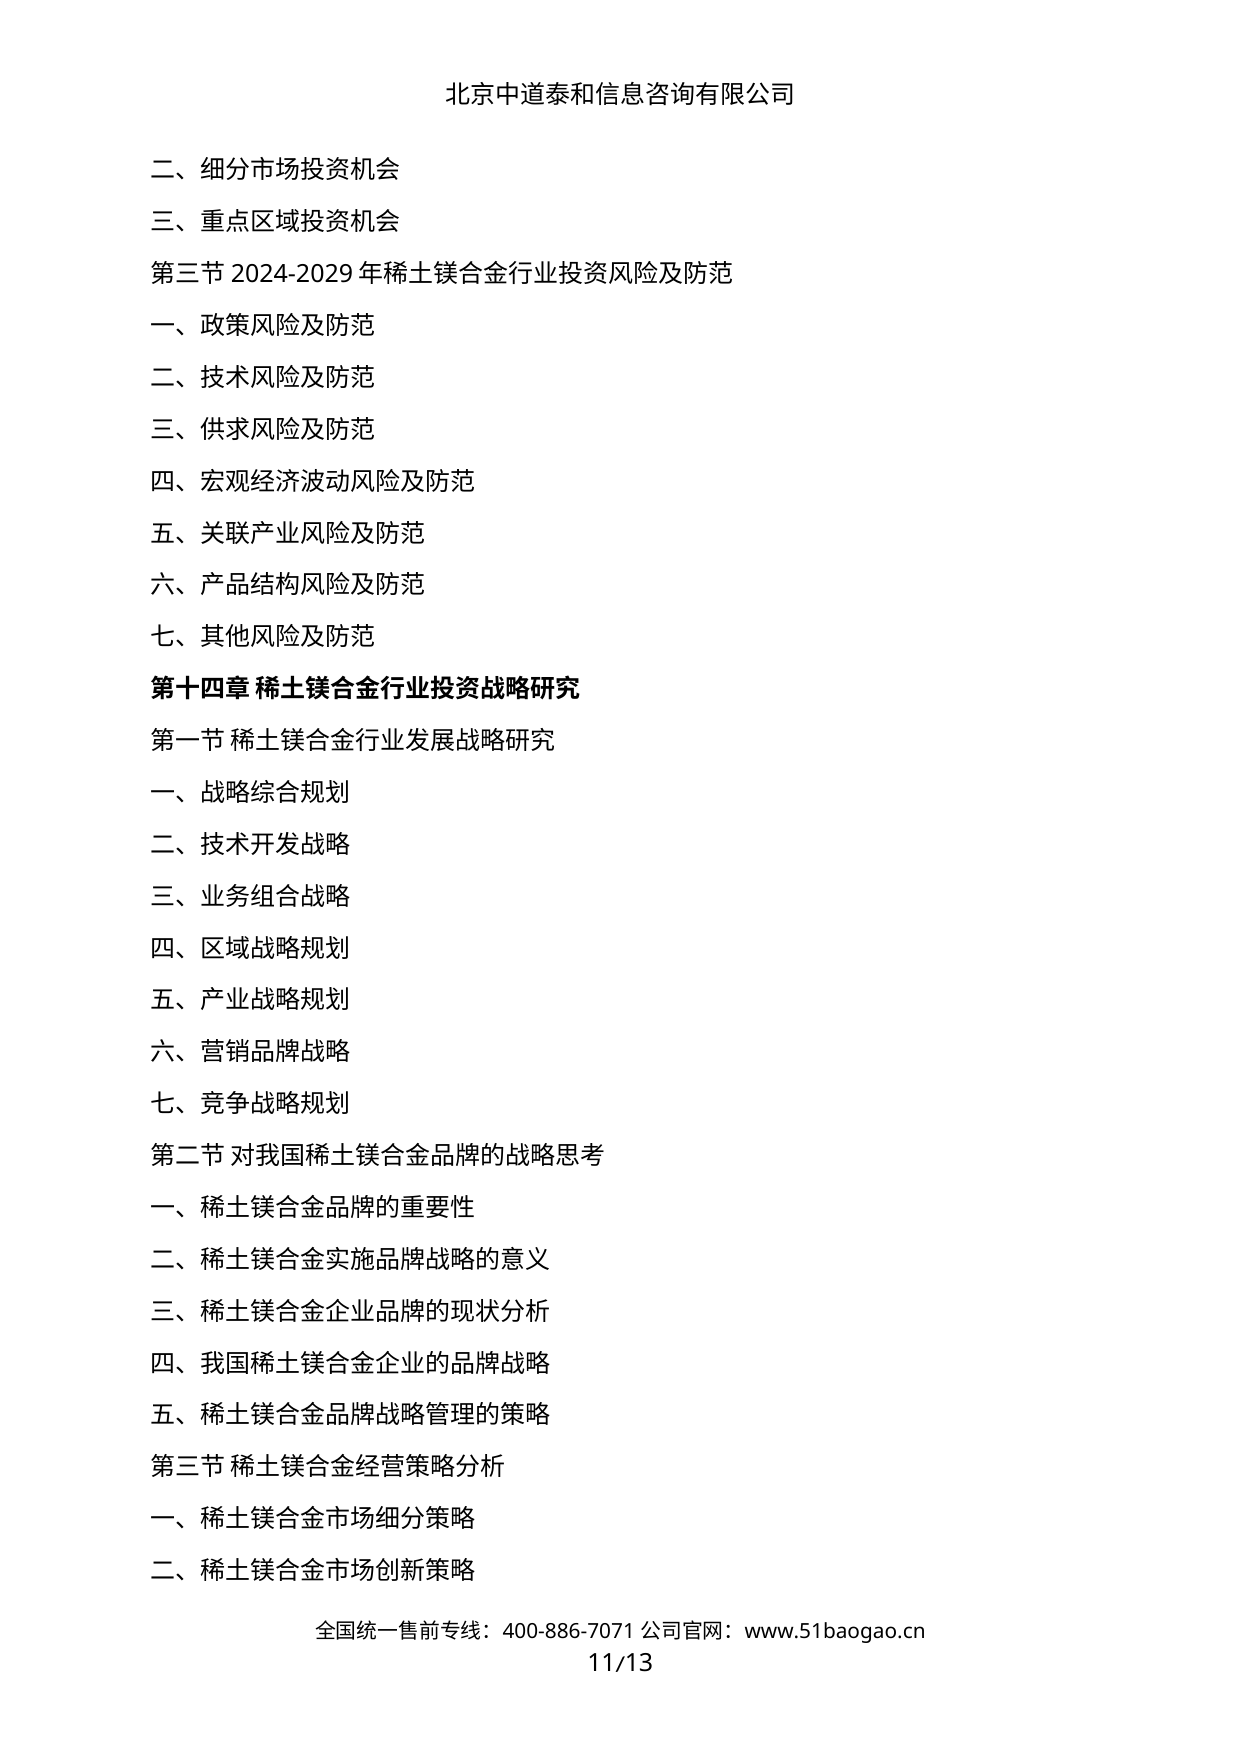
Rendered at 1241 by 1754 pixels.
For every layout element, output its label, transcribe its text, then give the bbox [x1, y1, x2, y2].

text 二、技术风险及防范 [150, 357, 1090, 394]
text 二、稀土镁合金实施品牌战略的意义 [150, 1239, 1090, 1276]
text 三、业务组合战略 [150, 876, 1090, 912]
text 三、供求风险及防范 [150, 409, 1090, 446]
text 三、稀土镁合金企业品牌的现状分析 [150, 1291, 1090, 1327]
text 一、战略综合规划 [150, 772, 1090, 809]
text 五、关联产业风险及防范 [150, 513, 1090, 549]
text 二、稀土镁合金市场创新策略 [150, 1551, 1090, 1587]
text 二、细分市场投资机会 [150, 150, 1090, 186]
text 四、宏观经济波动风险及防范 [150, 461, 1090, 497]
text 七、其他风险及防范 [150, 617, 1090, 653]
text 三、重点区域投资机会 [150, 202, 1090, 238]
text 二、技术开发战略 [150, 824, 1090, 861]
text 四、区域战略规划 [150, 928, 1090, 964]
text 一、政策风险及防范 [150, 306, 1090, 342]
text 七、竞争战略规划 [150, 1084, 1090, 1120]
text 第三节 稀土镁合金经营策略分析 [150, 1447, 1090, 1483]
text 五、稀土镁合金品牌战略管理的策略 [150, 1395, 1090, 1431]
text 六、营销品牌战略 [150, 1032, 1090, 1068]
text 六、产品结构风险及防范 [150, 565, 1090, 601]
text 第一节 稀土镁合金行业发展战略研究 [150, 721, 1090, 757]
text 一、稀土镁合金品牌的重要性 [150, 1187, 1090, 1224]
text 四、我国稀土镁合金企业的品牌战略 [150, 1343, 1090, 1379]
text 五、产业战略规划 [150, 980, 1090, 1016]
text 第十四章 稀土镁合金行业投资战略研究 [150, 669, 1090, 705]
text 一、稀土镁合金市场细分策略 [150, 1499, 1090, 1535]
text 第二节 对我国稀土镁合金品牌的战略思考 [150, 1136, 1090, 1172]
text 第三节 2024-2029年稀土镁合金行业投资风险及防范 [150, 254, 1090, 290]
